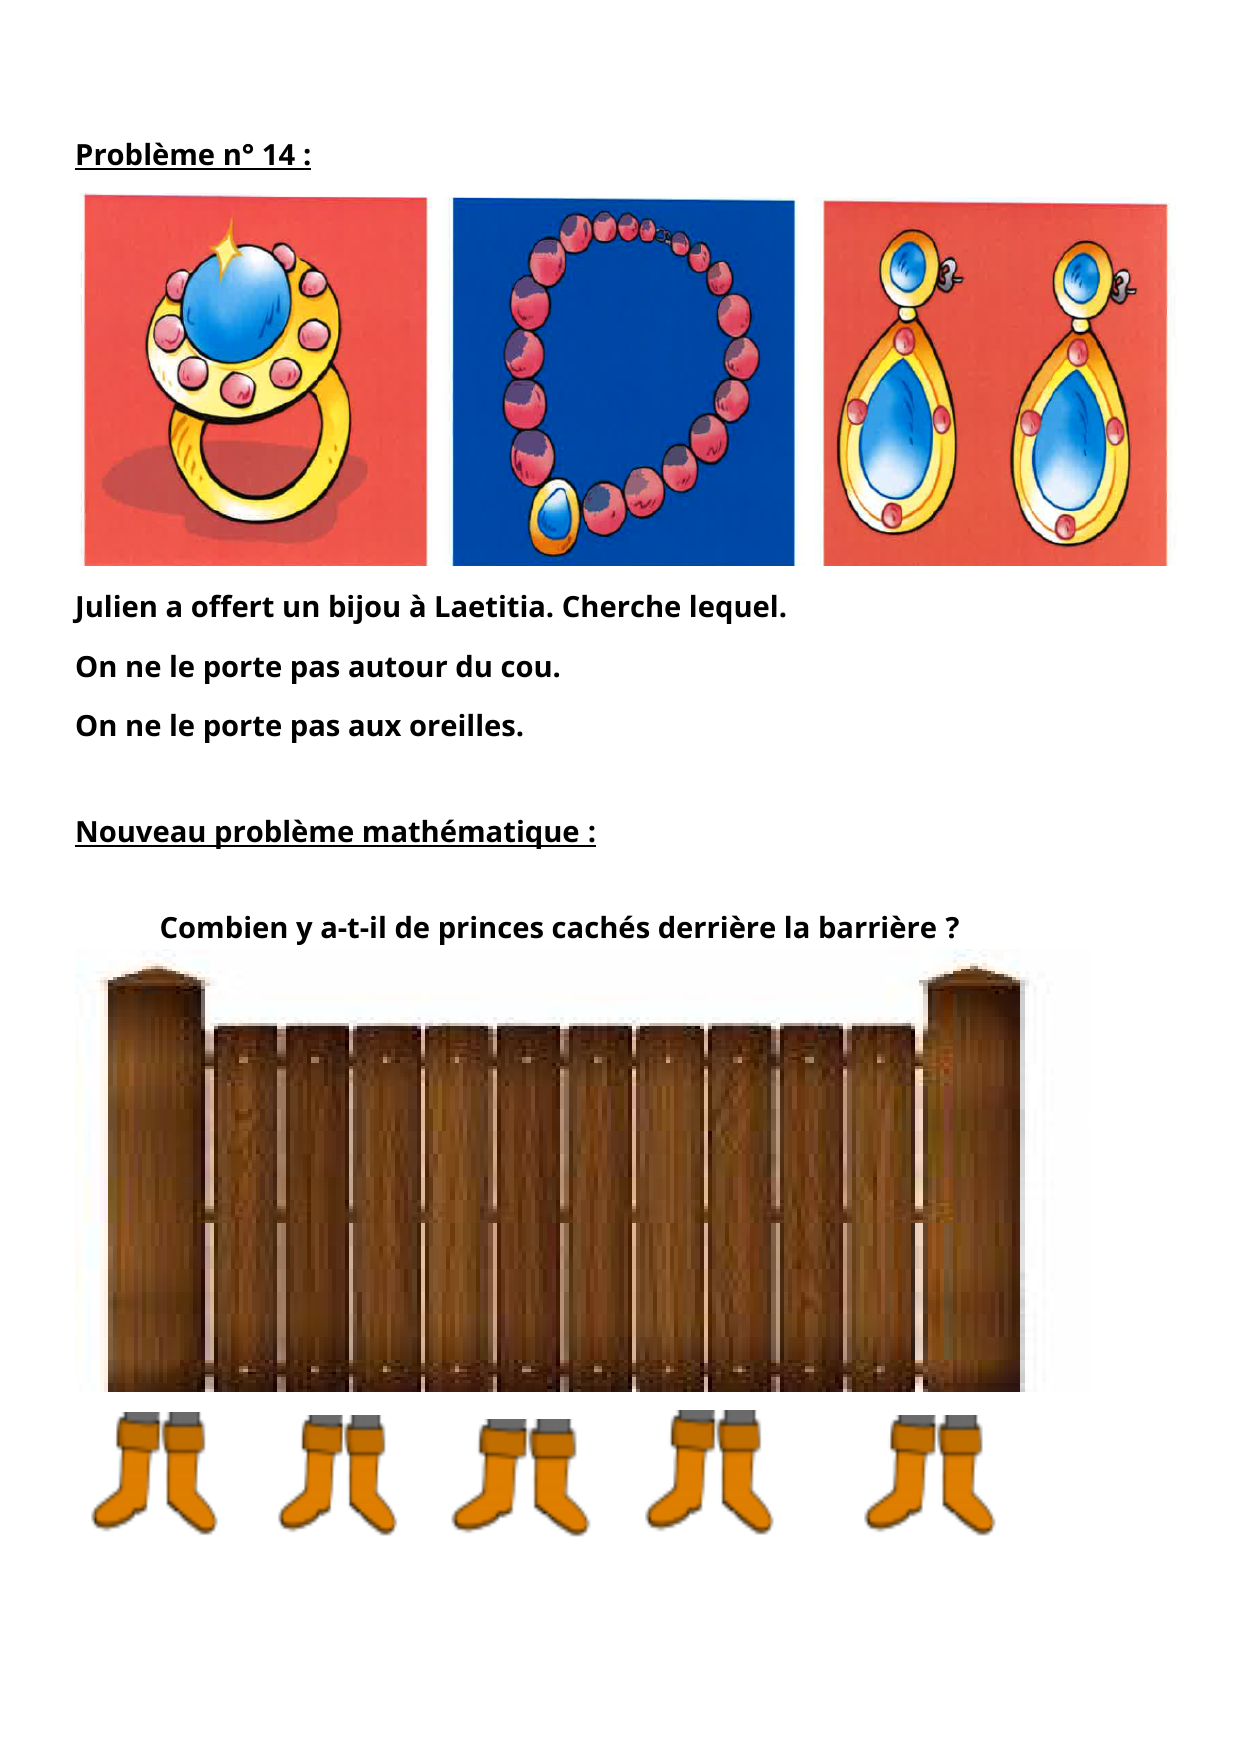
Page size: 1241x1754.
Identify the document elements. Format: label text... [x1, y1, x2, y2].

text Problème n° 14 : [75, 134, 1165, 174]
text On ne le porte pas autour du cou. [75, 646, 1165, 686]
text Combien y a-t-il de princes cachés derrière la barrière ? [75, 871, 1165, 1392]
text Nouveau problème mathématique : [75, 812, 1165, 851]
text Julien a offert un bijou à Laetitia. Cherche lequel. [75, 586, 1165, 626]
text On ne le porte pas aux oreilles. [75, 705, 1165, 745]
